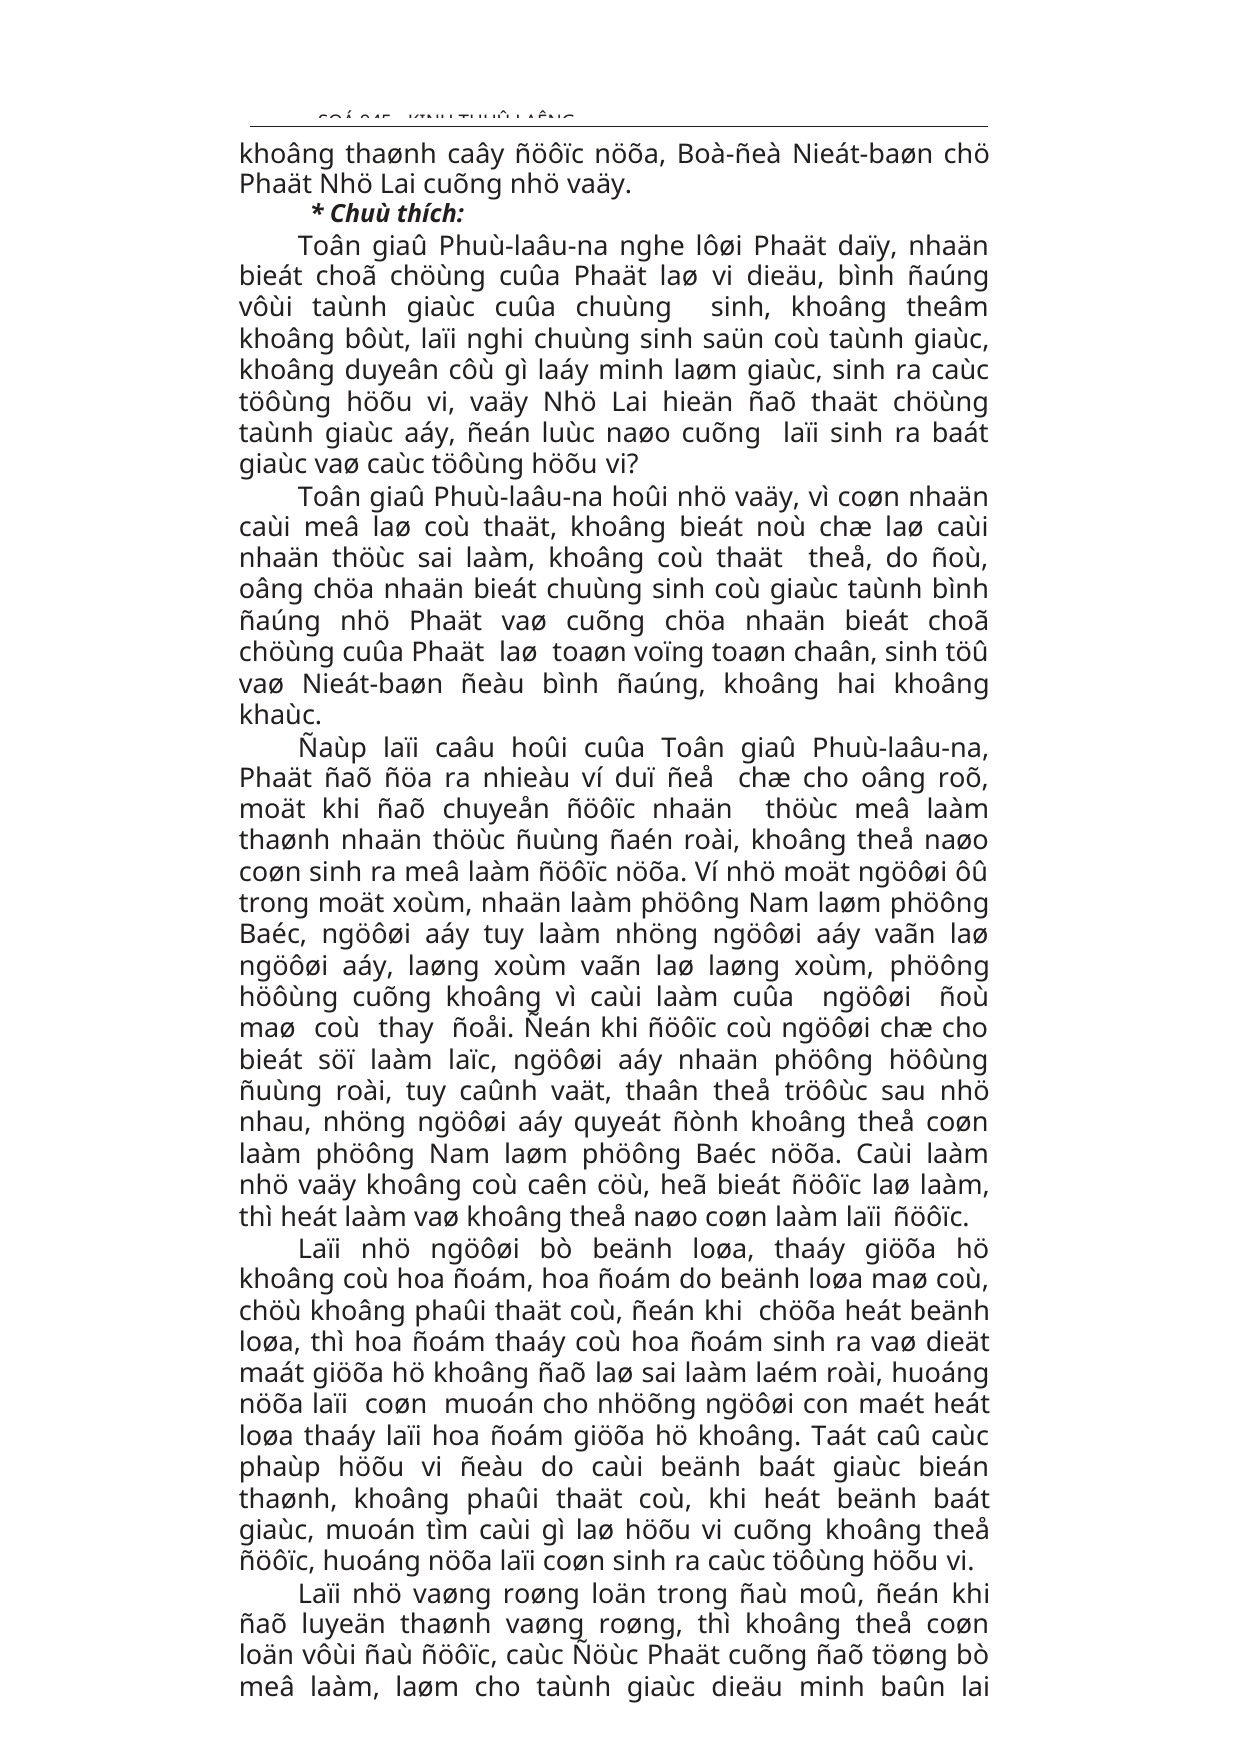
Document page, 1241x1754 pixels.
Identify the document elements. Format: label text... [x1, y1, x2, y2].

text * Chuù thích: [309, 201, 1092, 228]
text Toân giaû Phuù-laâu-na nghe lôøi Phaät daïy, nhaän bieát choã chöùng cuûa Phaät laø vi dieäu, bình ñaúng vôùi taùnh giaùc cuûa chuùng sinh, khoâng theâm khoâng bôùt, laïi nghi chuùng sinh saün coù taùnh giaùc, khoâng duyeân côù gì laáy minh laøm giaùc, sinh ra caùc töôùng höõu vi, vaäy Nhö Lai hieän ñaõ thaät chöùng taùnh giaùc aáy, ñeán luùc naøo cuõng laïi sinh ra baát giaùc vaø caùc töôùng höõu vi? [239, 231, 990, 482]
text Toân giaû Phuù-laâu-na hoûi nhö vaäy, vì coøn nhaän caùi meâ laø coù thaät, khoâng bieát noù chæ laø caùi nhaän thöùc sai laàm, khoâng coù thaät theå, do ñoù, oâng chöa nhaän bieát chuùng sinh coù giaùc taùnh bình ñaúng nhö Phaät vaø cuõng chöa nhaän bieát choã chöùng cuûa Phaät laø toaøn voïng toaøn chaân, sinh töû vaø Nieát-baøn ñeàu bình ñaúng, khoâng hai khoâng khaùc. [239, 482, 990, 732]
text Ñaùp laïi caâu hoûi cuûa Toân giaû Phuù-laâu-na, Phaät ñaõ ñöa ra nhieàu ví duï ñeå chæ cho oâng roõ, moät khi ñaõ chuyeån ñöôïc nhaän thöùc meâ laàm thaønh nhaän thöùc ñuùng ñaén roài, khoâng theå naøo coøn sinh ra meâ laàm ñöôïc nöõa. Ví nhö moät ngöôøi ôû trong moät xoùm, nhaän laàm phöông Nam laøm phöông Baéc, ngöôøi aáy tuy laàm nhöng ngöôøi aáy vaãn laø ngöôøi aáy, laøng xoùm vaãn laø laøng xoùm, phöông höôùng cuõng khoâng vì caùi laàm cuûa ngöôøi ñoù maø coù thay ñoåi. Ñeán khi ñöôïc coù ngöôøi chæ cho bieát söï laàm laïc, ngöôøi aáy nhaän phöông höôùng ñuùng roài, tuy caûnh vaät, thaân theå tröôùc sau nhö nhau, nhöng ngöôøi aáy quyeát ñònh khoâng theå coøn laàm phöông Nam laøm phöông Baéc nöõa. Caùi laàm nhö vaäy khoâng coù caên cöù, heã bieát ñöôïc laø laàm, thì heát laàm vaø khoâng theå naøo coøn laàm laïi ñöôïc. [239, 732, 990, 1234]
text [239, 1579, 990, 1704]
text khoâng thaønh caây ñöôïc nöõa, Boà-ñeà Nieát-baøn chö Phaät Nhö Lai cuõng nhö vaäy. [239, 138, 991, 201]
text Laïi nhö ngöôøi bò beänh loøa, thaáy giöõa hö khoâng coù hoa ñoám, hoa ñoám do beänh loøa maø coù, chöù khoâng phaûi thaät coù, ñeán khi chöõa heát beänh loøa, thì hoa ñoám thaáy coù hoa ñoám sinh ra vaø dieät maát giöõa hö khoâng ñaõ laø sai laàm laém roài, huoáng nöõa laïi coøn muoán cho nhöõng ngöôøi con maét heát loøa thaáy laïi hoa ñoám giöõa hö khoâng. Taát caû caùc phaùp höõu vi ñeàu do caùi beänh baát giaùc bieán thaønh, khoâng phaûi thaät coù, khi heát beänh baát giaùc, muoán tìm caùi gì laø höõu vi cuõng khoâng theå ñöôïc, huoáng nöõa laïi coøn sinh ra caùc töôùng höõu vi. [239, 1234, 990, 1579]
